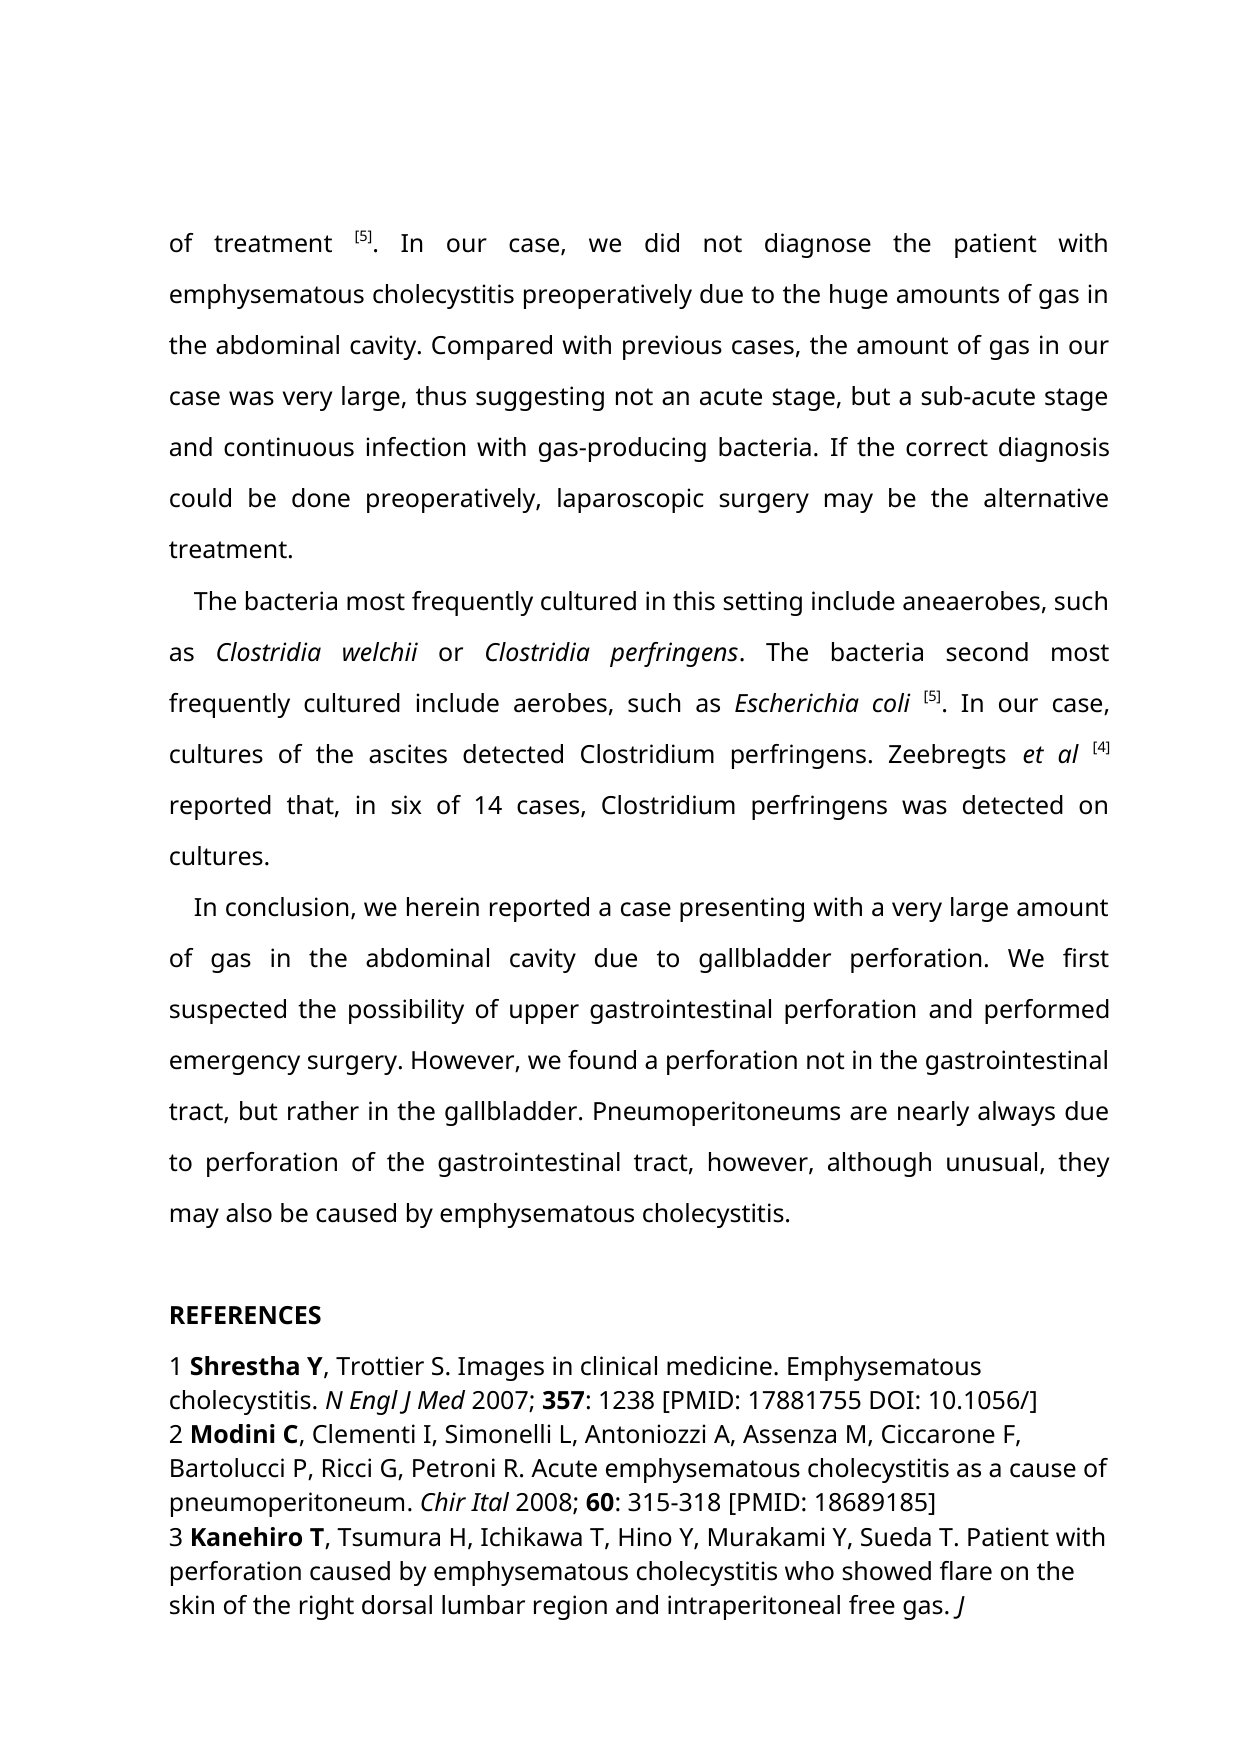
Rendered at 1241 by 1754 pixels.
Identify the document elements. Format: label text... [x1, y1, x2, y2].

text REFERENCES [169, 1298, 1110, 1332]
text 2 Modini C, Clementi I, Simonelli L, Antoniozzi A, Assenza M, Ciccarone F, Bartolucci P, Ricci G, Petroni R. Acute emphysematous cholecystitis as a cause of pneumoperitoneum. Chir Ital 2008; 60: 315-318 [PMID: 18689185] [169, 1417, 1110, 1519]
text 1 Shrestha Y, Trottier S. Images in clinical medicine. Emphysematous cholecystitis. N Engl J Med 2007; 357: 1238 [PMID: 17881755 DOI: 10.1056/] [169, 1349, 1110, 1417]
text The bacteria most frequently cultured in this setting include aneaerobes, such as Clostridia welchii or Clostridia perfringens. The bacteria second most frequently cultured include aerobes, such as Escherichia coli [5]. In our case, cultures of the ascites detected Clostridium perfringens. Zeebregts et al [4] reported that, in six of 14 cases, Clostridium perfringens was detected on cultures. [169, 583, 1110, 872]
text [169, 1519, 1110, 1621]
text In conclusion, we herein reported a case presenting with a very large amount of gas in the abdominal cavity due to gallbladder perforation. We first suspected the possibility of upper gastrointestinal perforation and performed emergency surgery. However, we found a perforation not in the gastrointestinal tract, but rather in the gallbladder. Pneumoperitoneums are nearly always due to perforation of the gastrointestinal tract, however, although unusual, they may also be caused by emphysematous cholecystitis. [169, 889, 1110, 1230]
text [169, 226, 1110, 566]
